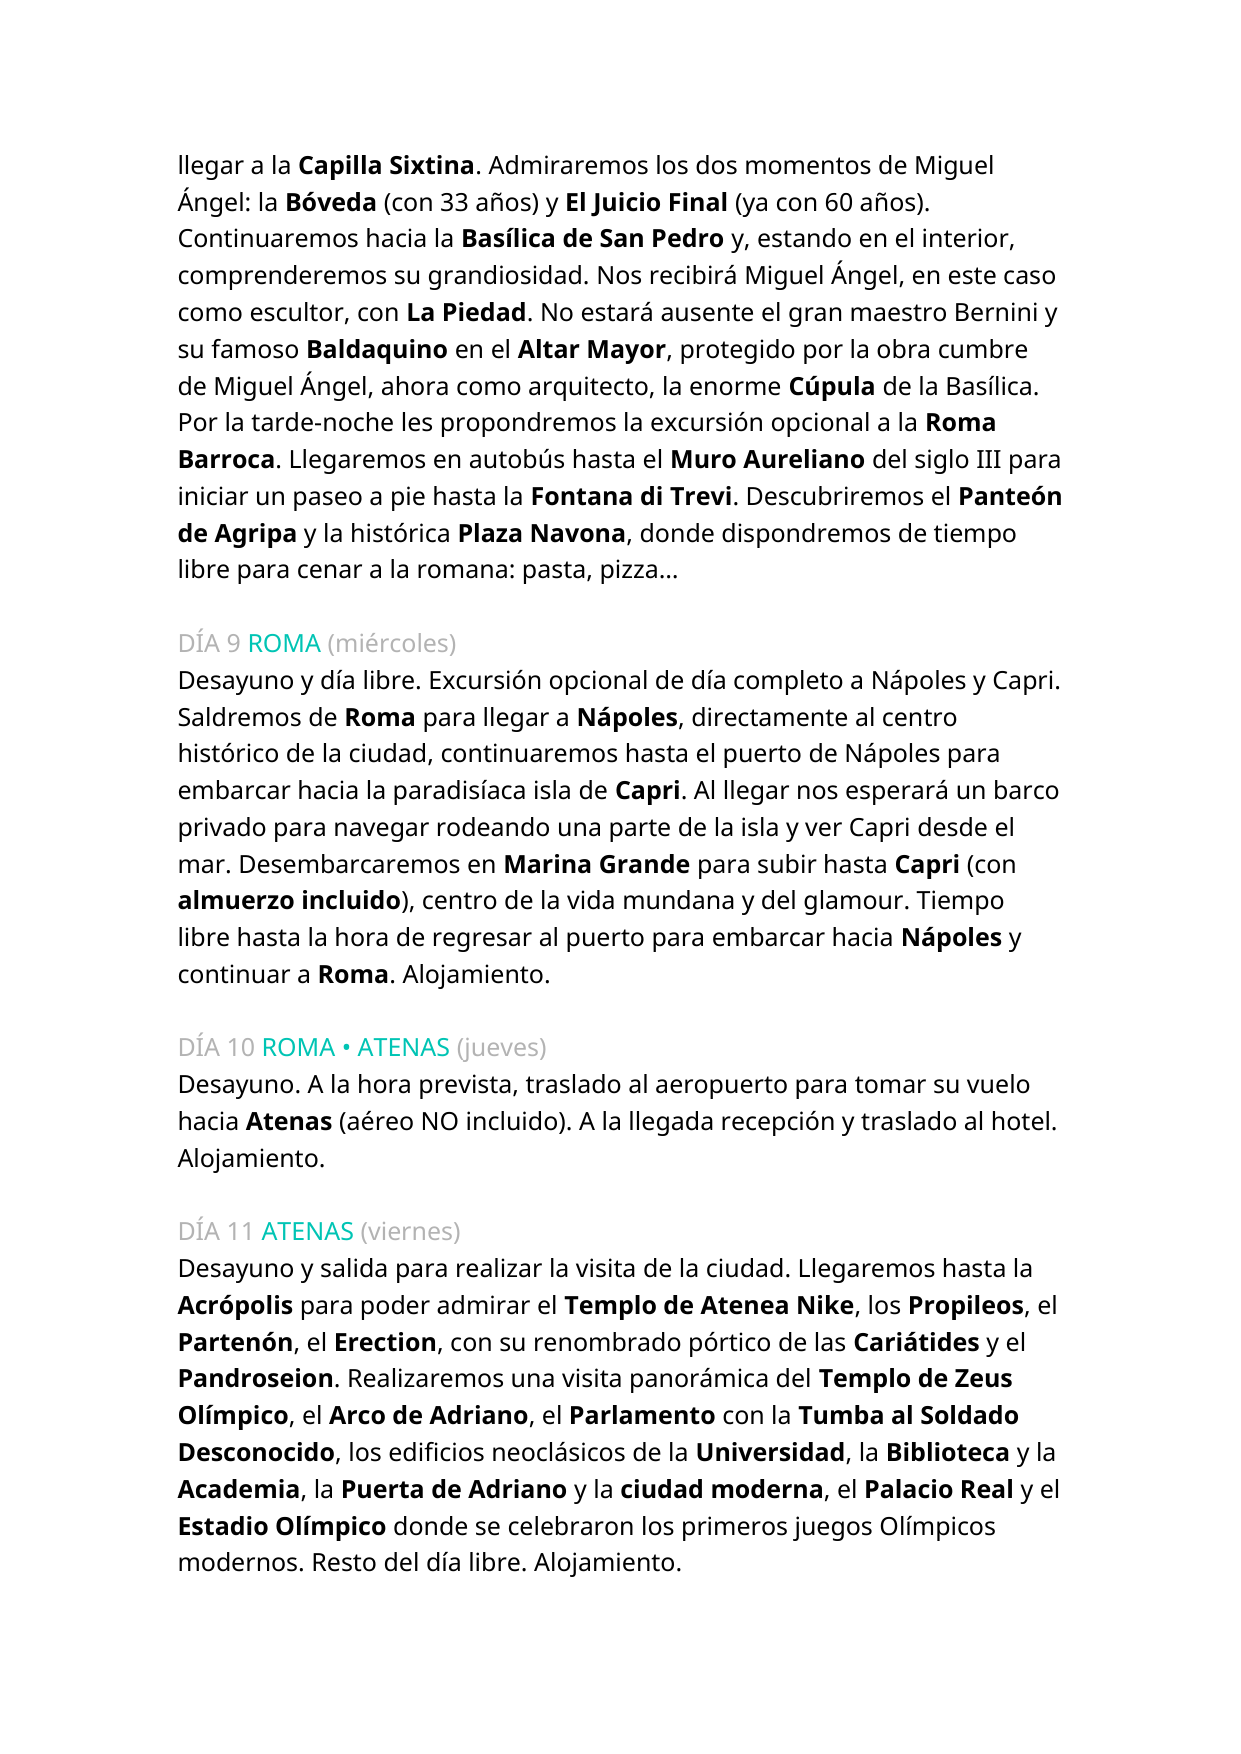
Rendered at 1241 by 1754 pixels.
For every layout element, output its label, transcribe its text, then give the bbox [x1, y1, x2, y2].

text Desayuno y salida para realizar la visita de la ciudad. Llegaremos hasta la Acrópolis para poder admirar el Templo de Atenea Nike, los Propileos, el Partenón, el Erection, con su renombrado pórtico de las Cariátides y el Pandroseion. Realizaremos una visita panorámica del Templo de Zeus Olímpico, el Arco de Adriano, el Parlamento con la Tumba al Soldado Desconocido, los edificios neoclásicos de la Universidad, la Biblioteca y la Academia, la Puerta de Adriano y la ciudad moderna, el Palacio Real y el Estadio Olímpico donde se celebraron los primeros juegos Olímpicos modernos. Resto del día libre. Alojamiento. [177, 1251, 1063, 1579]
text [177, 148, 1063, 586]
text Desayuno y día libre. Excursión opcional de día completo a Nápoles y Capri. Saldremos de Roma para llegar a Nápoles, directamente al centro histórico de la ciudad, continuaremos hasta el puerto de Nápoles para embarcar hacia la paradisíaca isla de Capri. Al llegar nos esperará un barco privado para navegar rodeando una parte de la isla y ver Capri desde el mar. Desembarcaremos en Marina Grande para subir hasta Capri (con almuerzo incluido), centro de la vida mundana y del glamour. Tiempo libre hasta la hora de regresar al puerto para embarcar hacia Nápoles y continuar a Roma. Alojamiento. [177, 662, 1063, 991]
text Desayuno. A la hora prevista, traslado al aeropuerto para tomar su vuelo hacia Atenas (aéreo NO incluido). A la llegada recepción y traslado al hotel. Alojamiento. [177, 1067, 1063, 1174]
text DÍA 10 ROMA • ATENAS (jueves) [177, 1030, 1063, 1064]
text DÍA 11 ATENAS (viernes) [177, 1214, 1063, 1248]
text DÍA 9 ROMA (miércoles) [177, 626, 1063, 660]
